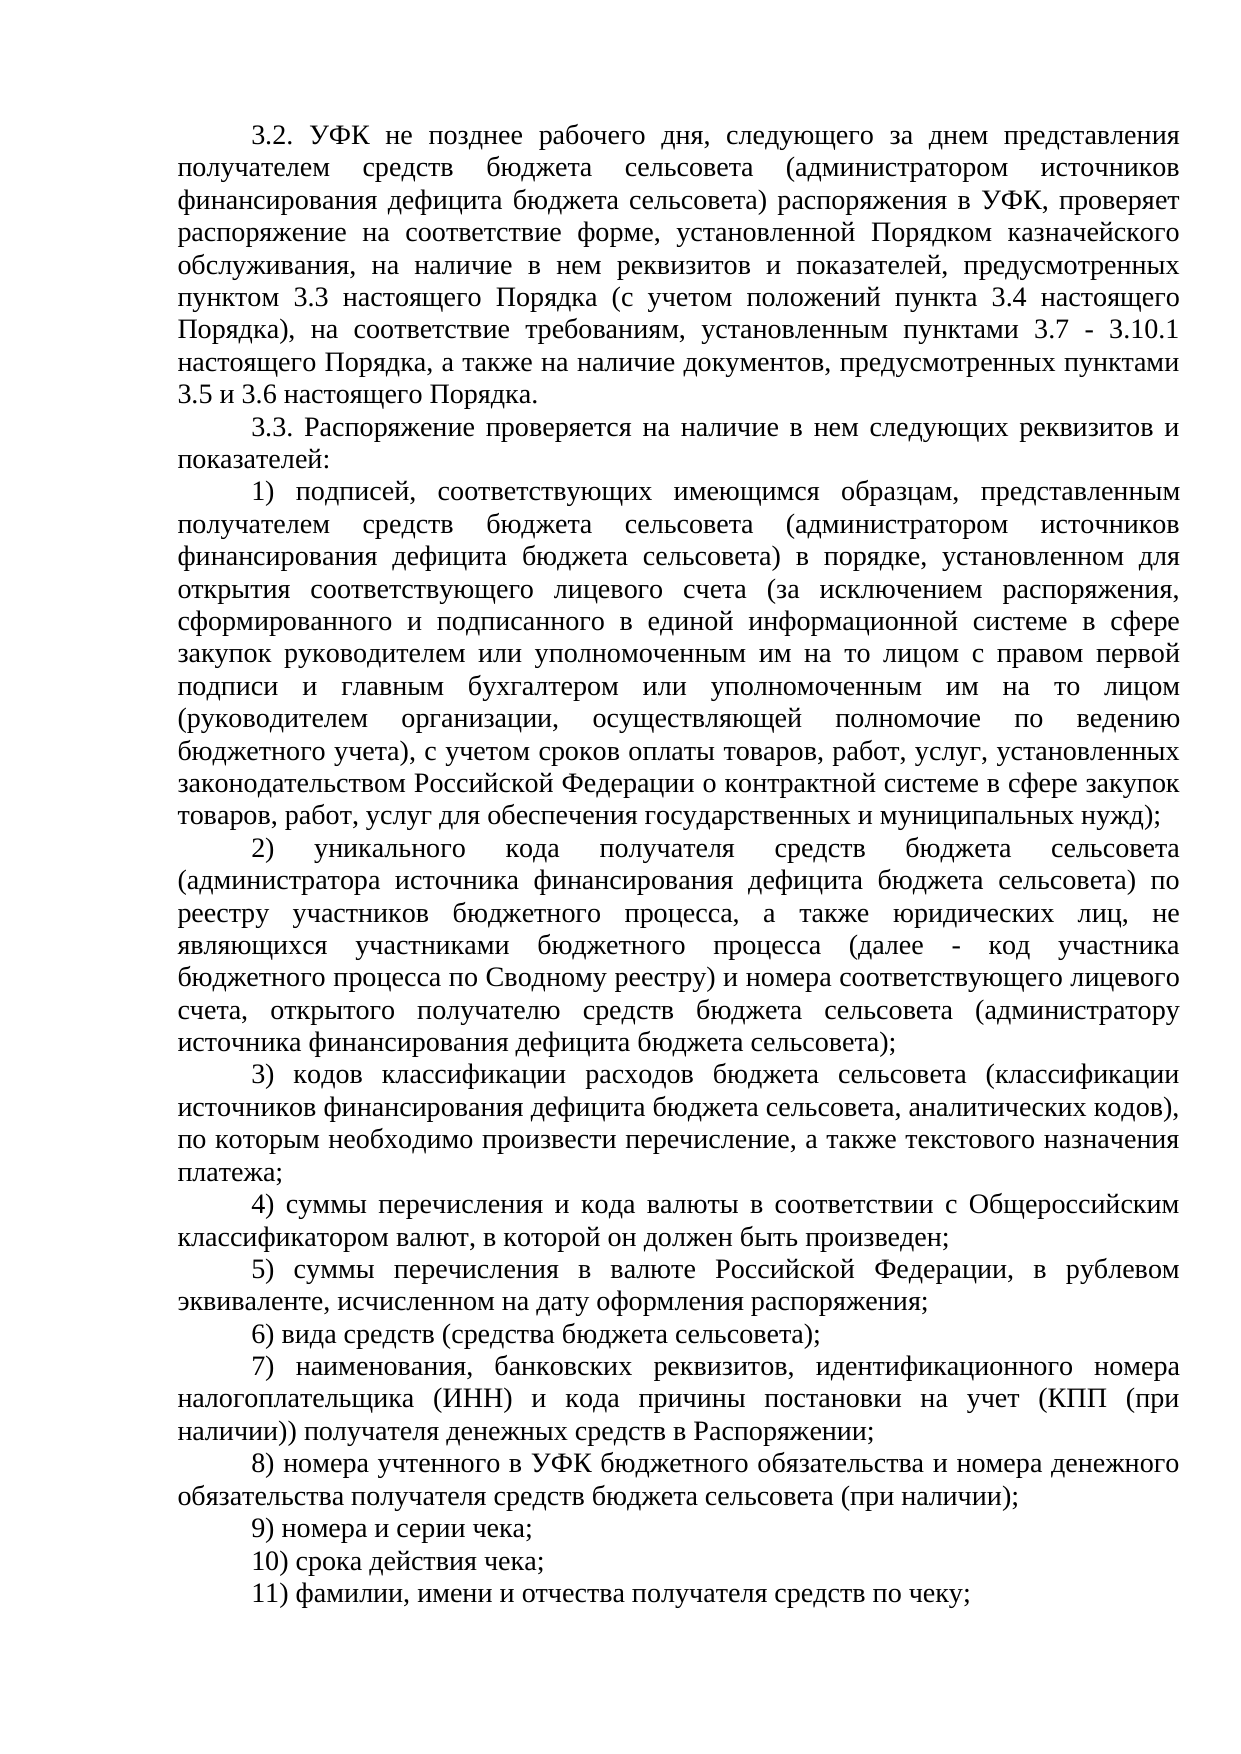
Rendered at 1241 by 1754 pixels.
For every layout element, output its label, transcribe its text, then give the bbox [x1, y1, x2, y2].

text 7) наименования, банковских реквизитов, идентификационного номера налогоплательщика (ИНН) и кода причины постановки на учет (КПП (при наличии)) получателя денежных средств в Распоряжении; [177, 1349, 1181, 1446]
text 8) номера учтенного в УФК бюджетного обязательства и номера денежного обязательства получателя средств бюджета сельсовета (при наличии); [177, 1446, 1181, 1511]
text 4) суммы перечисления и кода валюты в соответствии с Общероссийским классификатором валют, в которой он должен быть произведен; [177, 1187, 1181, 1252]
text 11) фамилии, имени и отчества получателя средств по чеку; [177, 1576, 1181, 1608]
text 3.3. Распоряжение проверяется на наличие в нем следующих реквизитов и показателей: [177, 410, 1181, 474]
text 5) суммы перечисления в валюте Российской Федерации, в рублевом эквиваленте, исчисленном на дату оформления распоряжения; [177, 1252, 1181, 1317]
text 1) подписей, соответствующих имеющимся образцам, представленным получателем средств бюджета сельсовета (администратором источников финансирования дефицита бюджета сельсовета) в порядке, установленном для открытия соответствующего лицевого счета (за исключением распоряжения, сформированного и подписанного в единой информационной системе в сфере закупок руководителем или уполномоченным им на то лицом с правом первой подписи и главным бухгалтером или уполномоченным им на то лицом (руководителем организации, осуществляющей полномочие по ведению бюджетного учета), с учетом сроков оплаты товаров, работ, услуг, установленных законодательством Российской Федерации о контрактной системе в сфере закупок товаров, работ, услуг для обеспечения государственных и муниципальных нужд); [177, 474, 1181, 831]
text 10) срока действия чека; [177, 1543, 1181, 1576]
text 6) вида средств (средства бюджета сельсовета); [177, 1317, 1181, 1349]
text 9) номера и серии чека; [177, 1511, 1181, 1543]
text 2) уникального кода получателя средств бюджета сельсовета (администратора источника финансирования дефицита бюджета сельсовета) по реестру участников бюджетного процесса, а также юридических лиц, не являющихся участниками бюджетного процесса (далее - код участника бюджетного процесса по Сводному реестру) и номера соответствующего лицевого счета, открытого получателю средств бюджета сельсовета (администратору источника финансирования дефицита бюджета сельсовета); [177, 831, 1181, 1058]
text 3) кодов классификации расходов бюджета сельсовета (классификации источников финансирования дефицита бюджета сельсовета, аналитических кодов), по которым необходимо произвести перечисление, а также текстового назначения платежа; [177, 1058, 1181, 1187]
text 3.2. УФК не позднее рабочего дня, следующего за днем представления получателем средств бюджета сельсовета (администратором источников финансирования дефицита бюджета сельсовета) распоряжения в УФК, проверяет распоряжение на соответствие форме, установленной Порядком казначейского обслуживания, на наличие в нем реквизитов и показателей, предусмотренных пунктом 3.3 настоящего Порядка (с учетом положений пункта 3.4 настоящего Порядка), на соответствие требованиям, установленным пунктами 3.7 - 3.10.1 настоящего Порядка, а также на наличие документов, предусмотренных пунктами 3.5 и 3.6 настоящего Порядка. [177, 118, 1181, 410]
